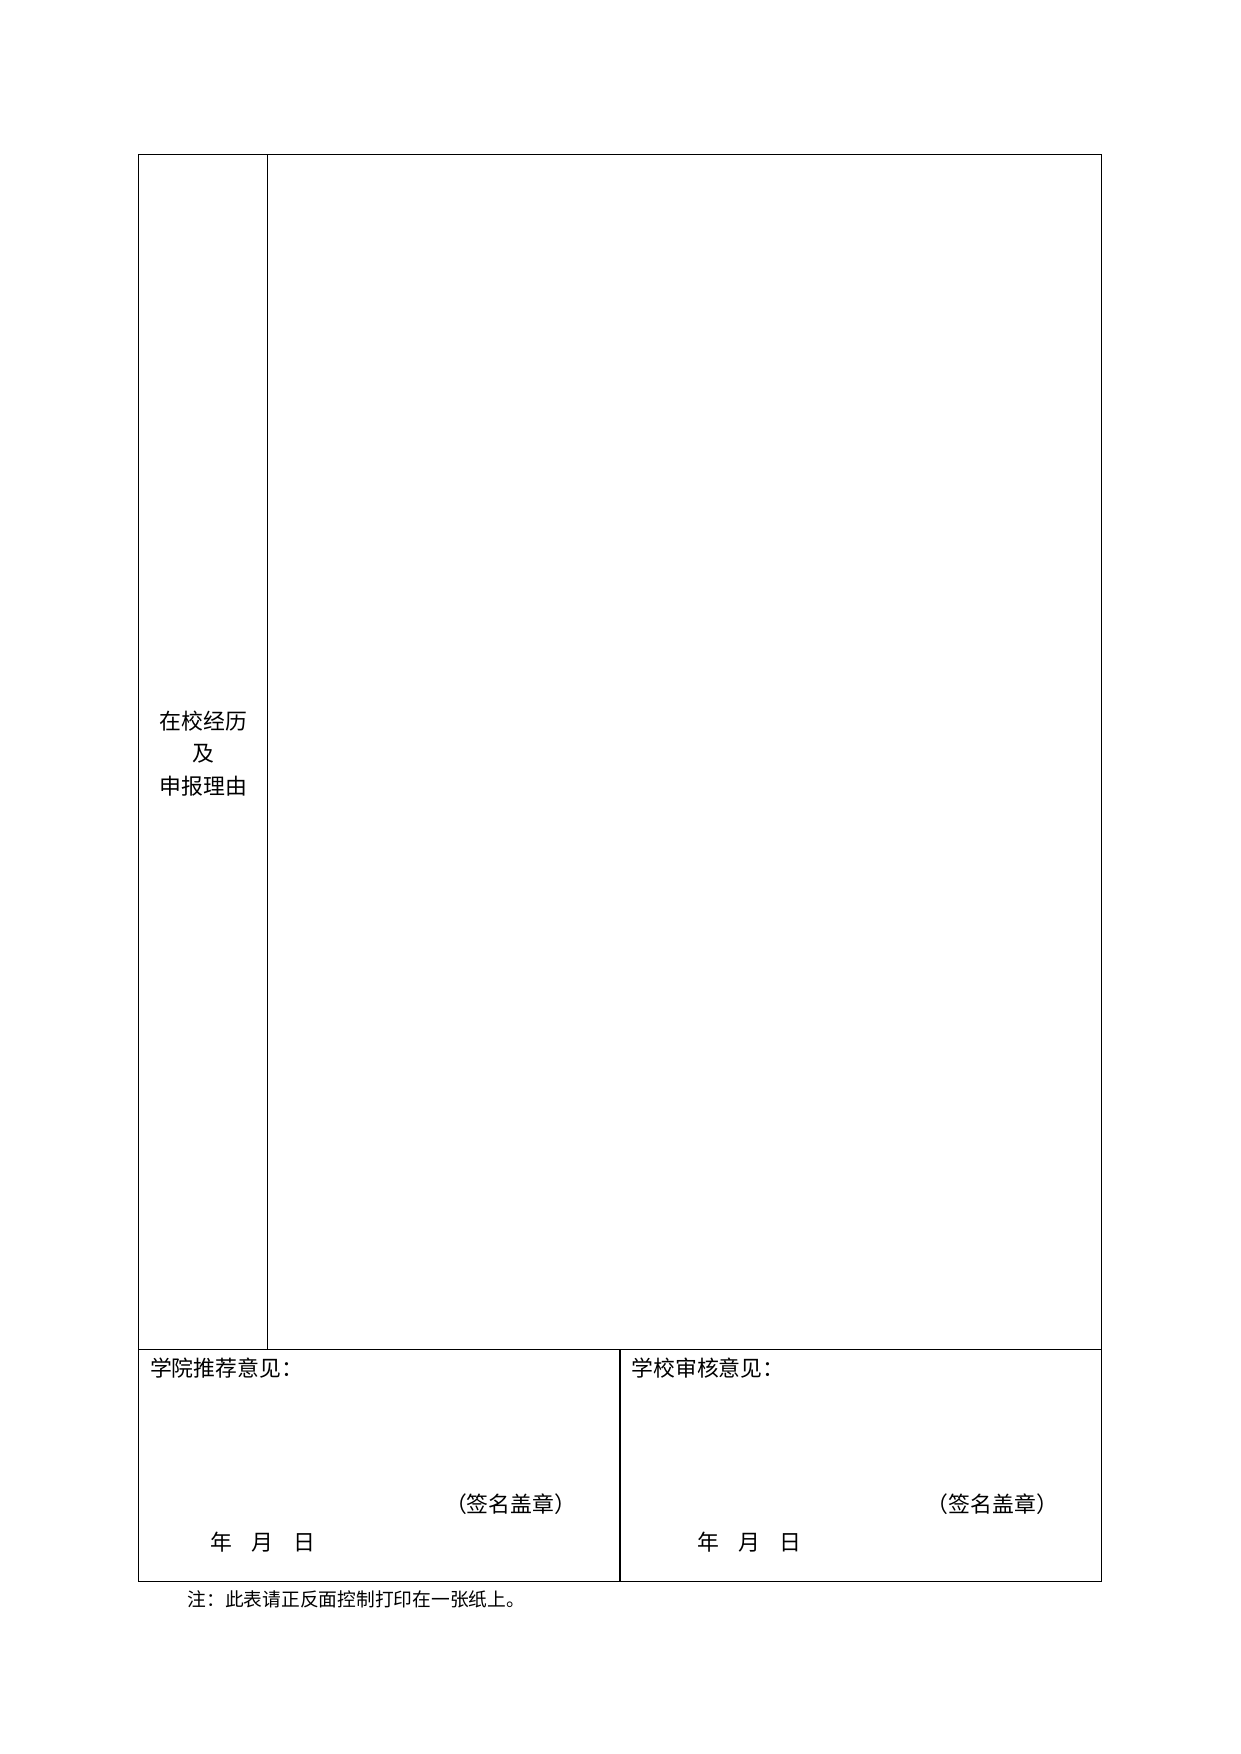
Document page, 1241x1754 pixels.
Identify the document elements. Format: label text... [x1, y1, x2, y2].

table_cell 学校审核意见： （签名盖章） 年 月 日 [621, 1350, 1101, 1581]
table_cell 在校经历及 申报理由 [139, 155, 267, 1349]
table_cell [268, 155, 1101, 1349]
table_cell 学院推荐意见： （签名盖章） 年 月 日 [139, 1350, 619, 1581]
text 注：此表请正反面控制打印在一张纸上。 [187, 1582, 1053, 1615]
